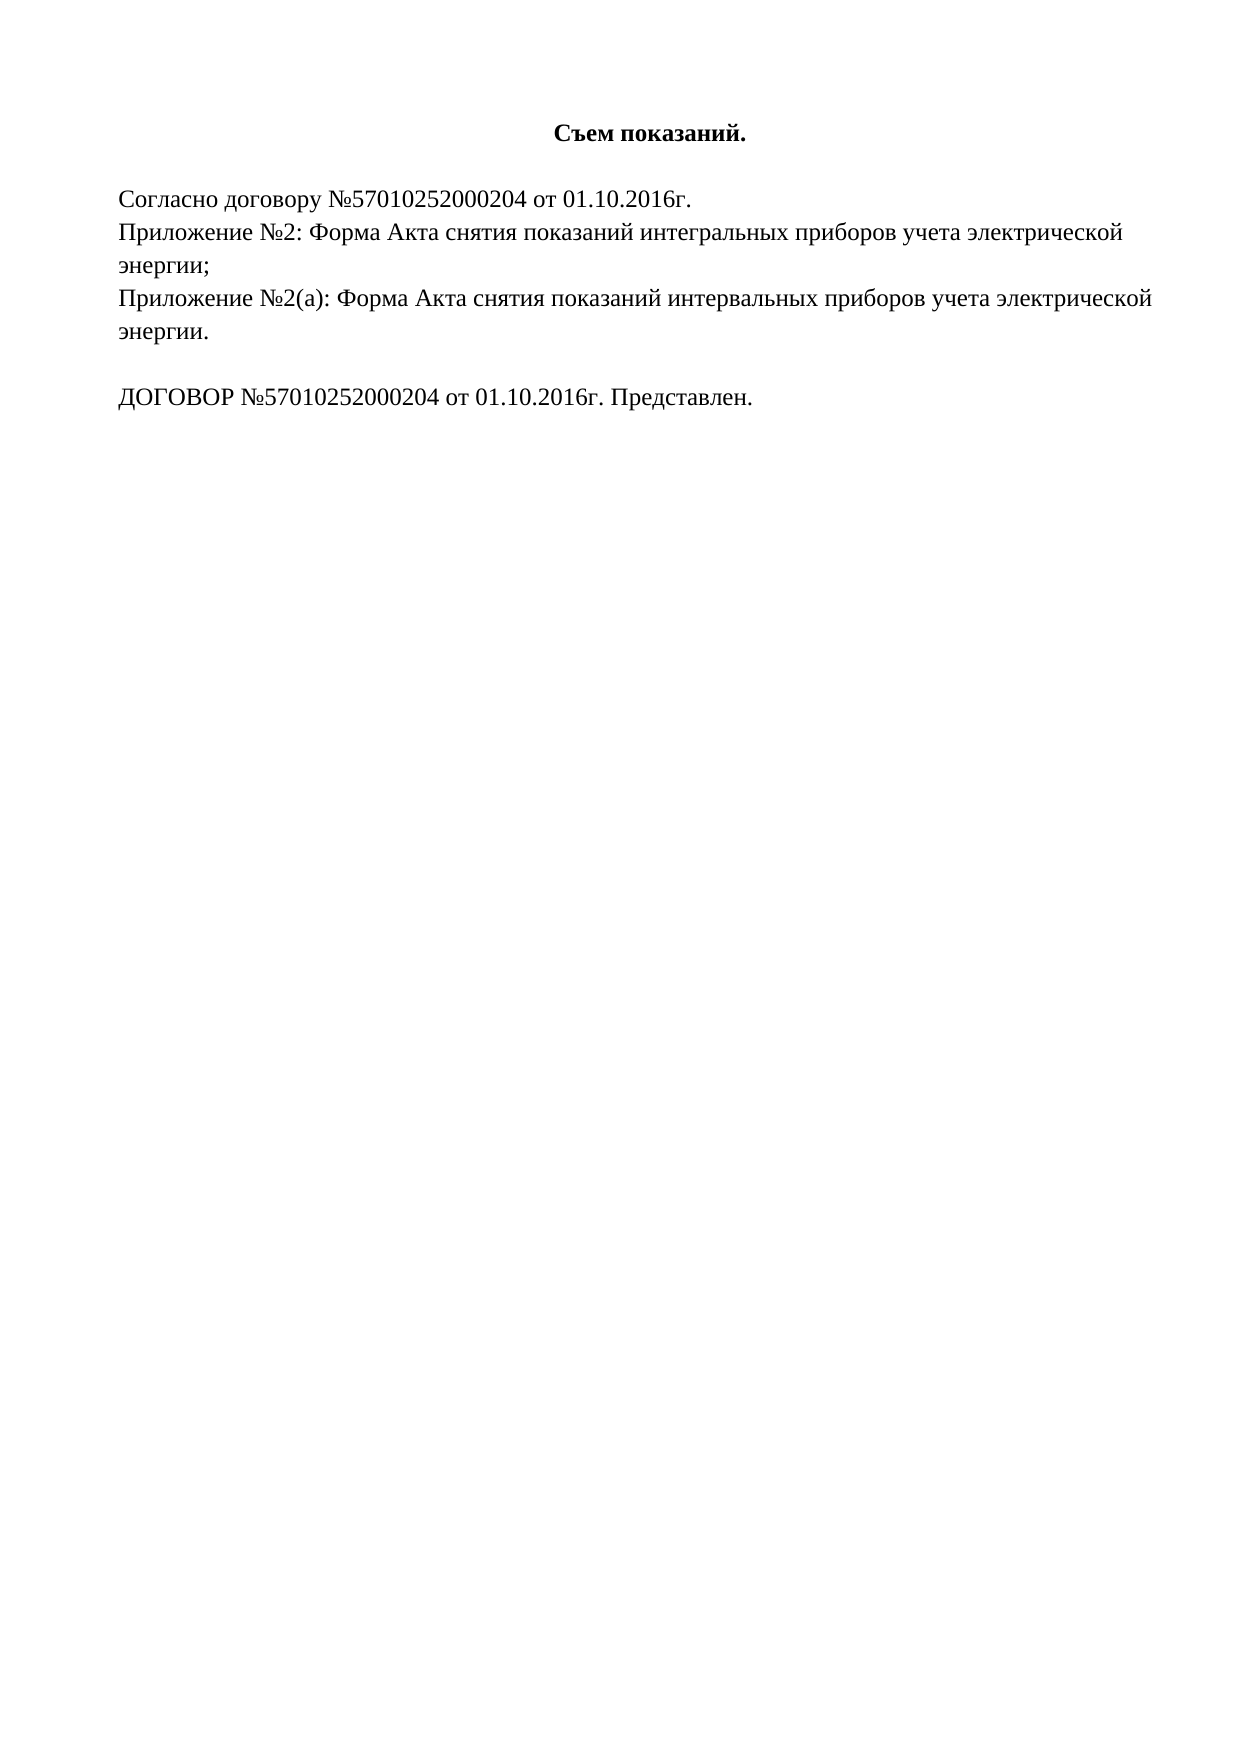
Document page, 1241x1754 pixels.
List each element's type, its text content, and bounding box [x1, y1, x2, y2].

text Съем показаний. [118, 118, 1181, 147]
text Приложение №2: Форма Акта снятия показаний интегральных приборов учета электрической энергии; [118, 217, 1181, 279]
text Приложение №2(а): Форма Акта снятия показаний интервальных приборов учета электрической энергии. [118, 283, 1181, 345]
text Согласно договору №57010252000204 от 01.10.2016г. [118, 184, 1181, 213]
text ДОГОВОР №57010252000204 от 01.10.2016г. Представлен. [118, 382, 1181, 411]
